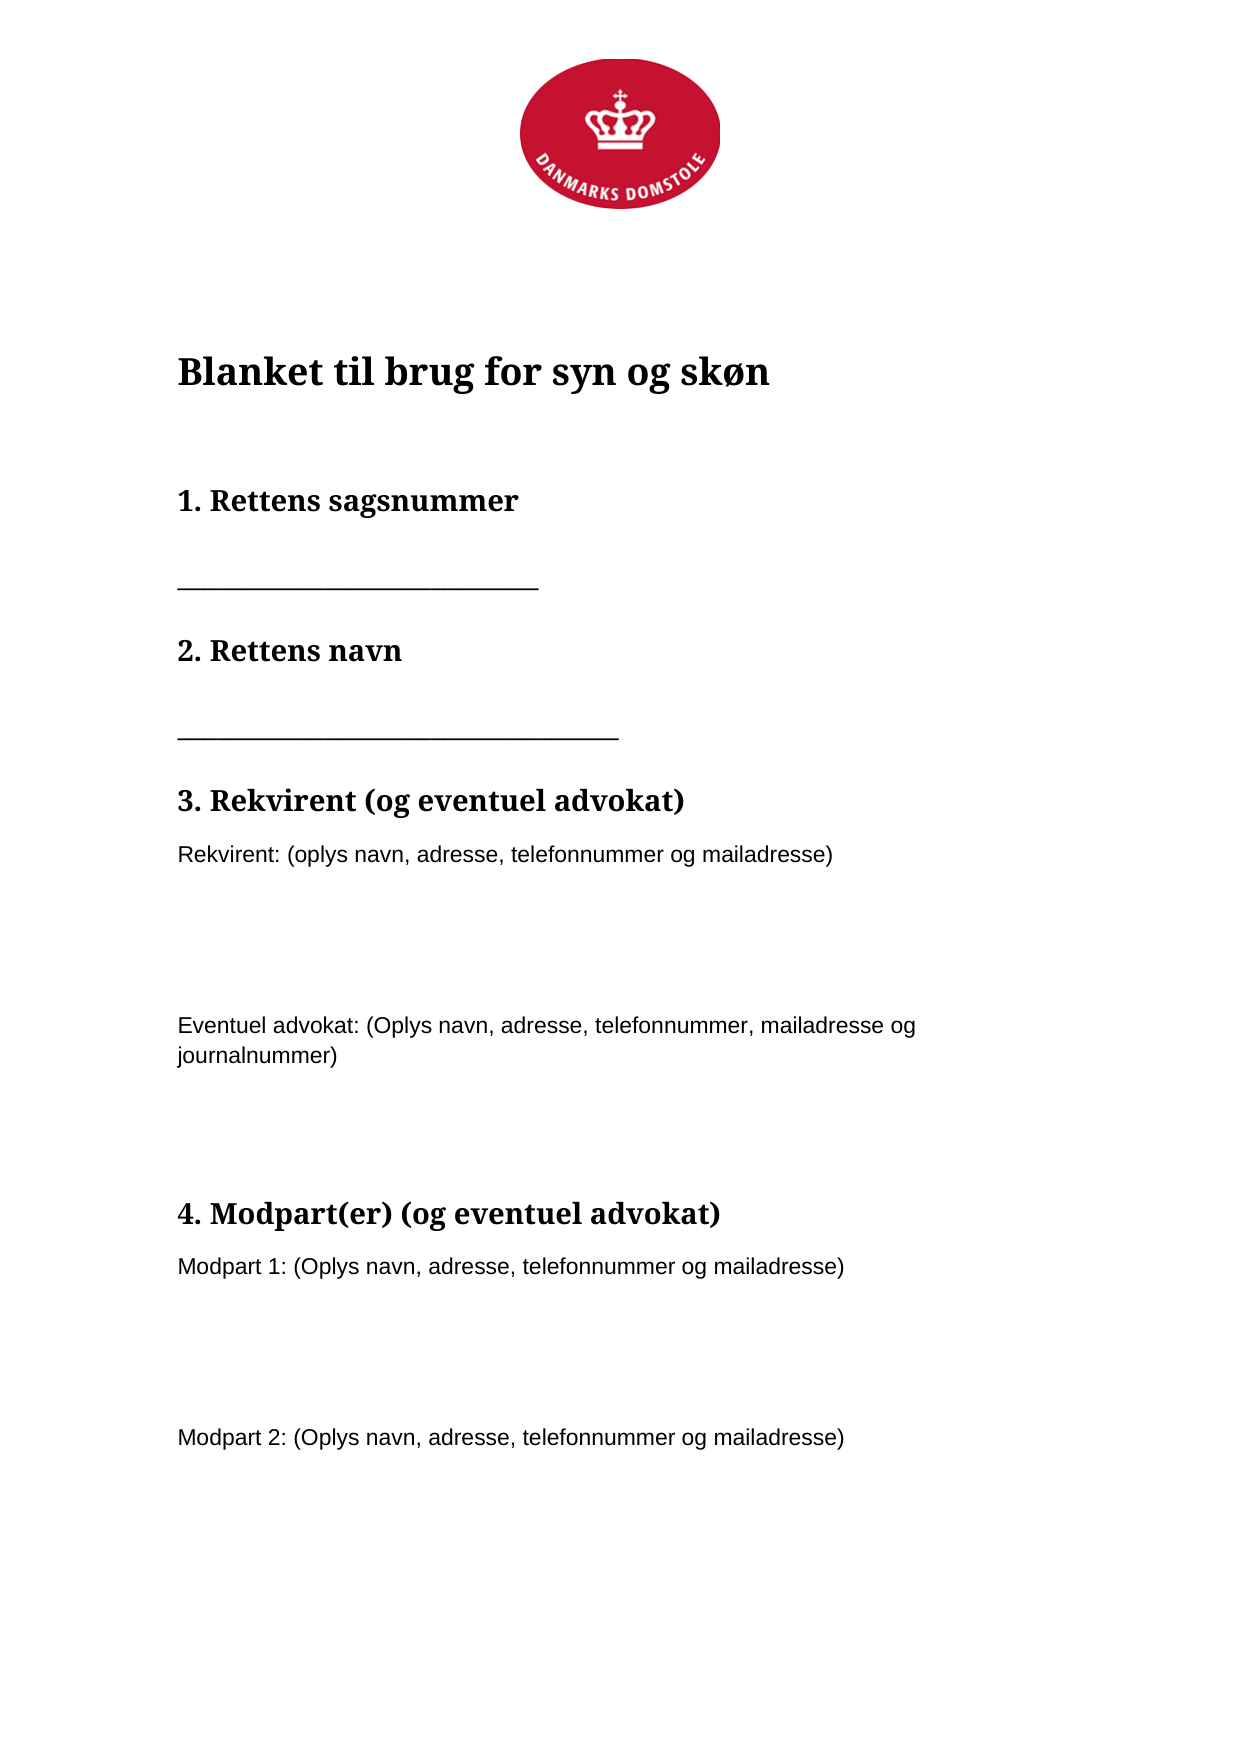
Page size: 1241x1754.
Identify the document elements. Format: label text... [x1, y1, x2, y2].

text Eventuel advokat: (Oplys navn, adresse, telefonnummer, mailadresse og journalnummer) [177, 1012, 1063, 1068]
text _________________________________ [177, 703, 1063, 745]
text 1. Rettens sagsnummer [177, 478, 1063, 520]
text 3. Rekvirent (og eventuel advokat) [177, 778, 1063, 820]
text 4. Modpart(er) (og eventuel advokat) [177, 1191, 1063, 1232]
text Modpart 2: (Oplys navn, adresse, telefonnummer og mailadresse) [177, 1424, 1063, 1451]
picture [520, 59, 720, 209]
text Rekvirent: (oplys navn, adresse, telefonnummer og mailadresse) [177, 841, 1063, 867]
title Blanket til brug for syn og skøn [177, 352, 1063, 394]
text ___________________________ [177, 553, 1063, 595]
text Modpart 1: (Oplys navn, adresse, telefonnummer og mailadresse) [177, 1253, 1063, 1280]
text 2. Rettens navn [177, 628, 1063, 670]
